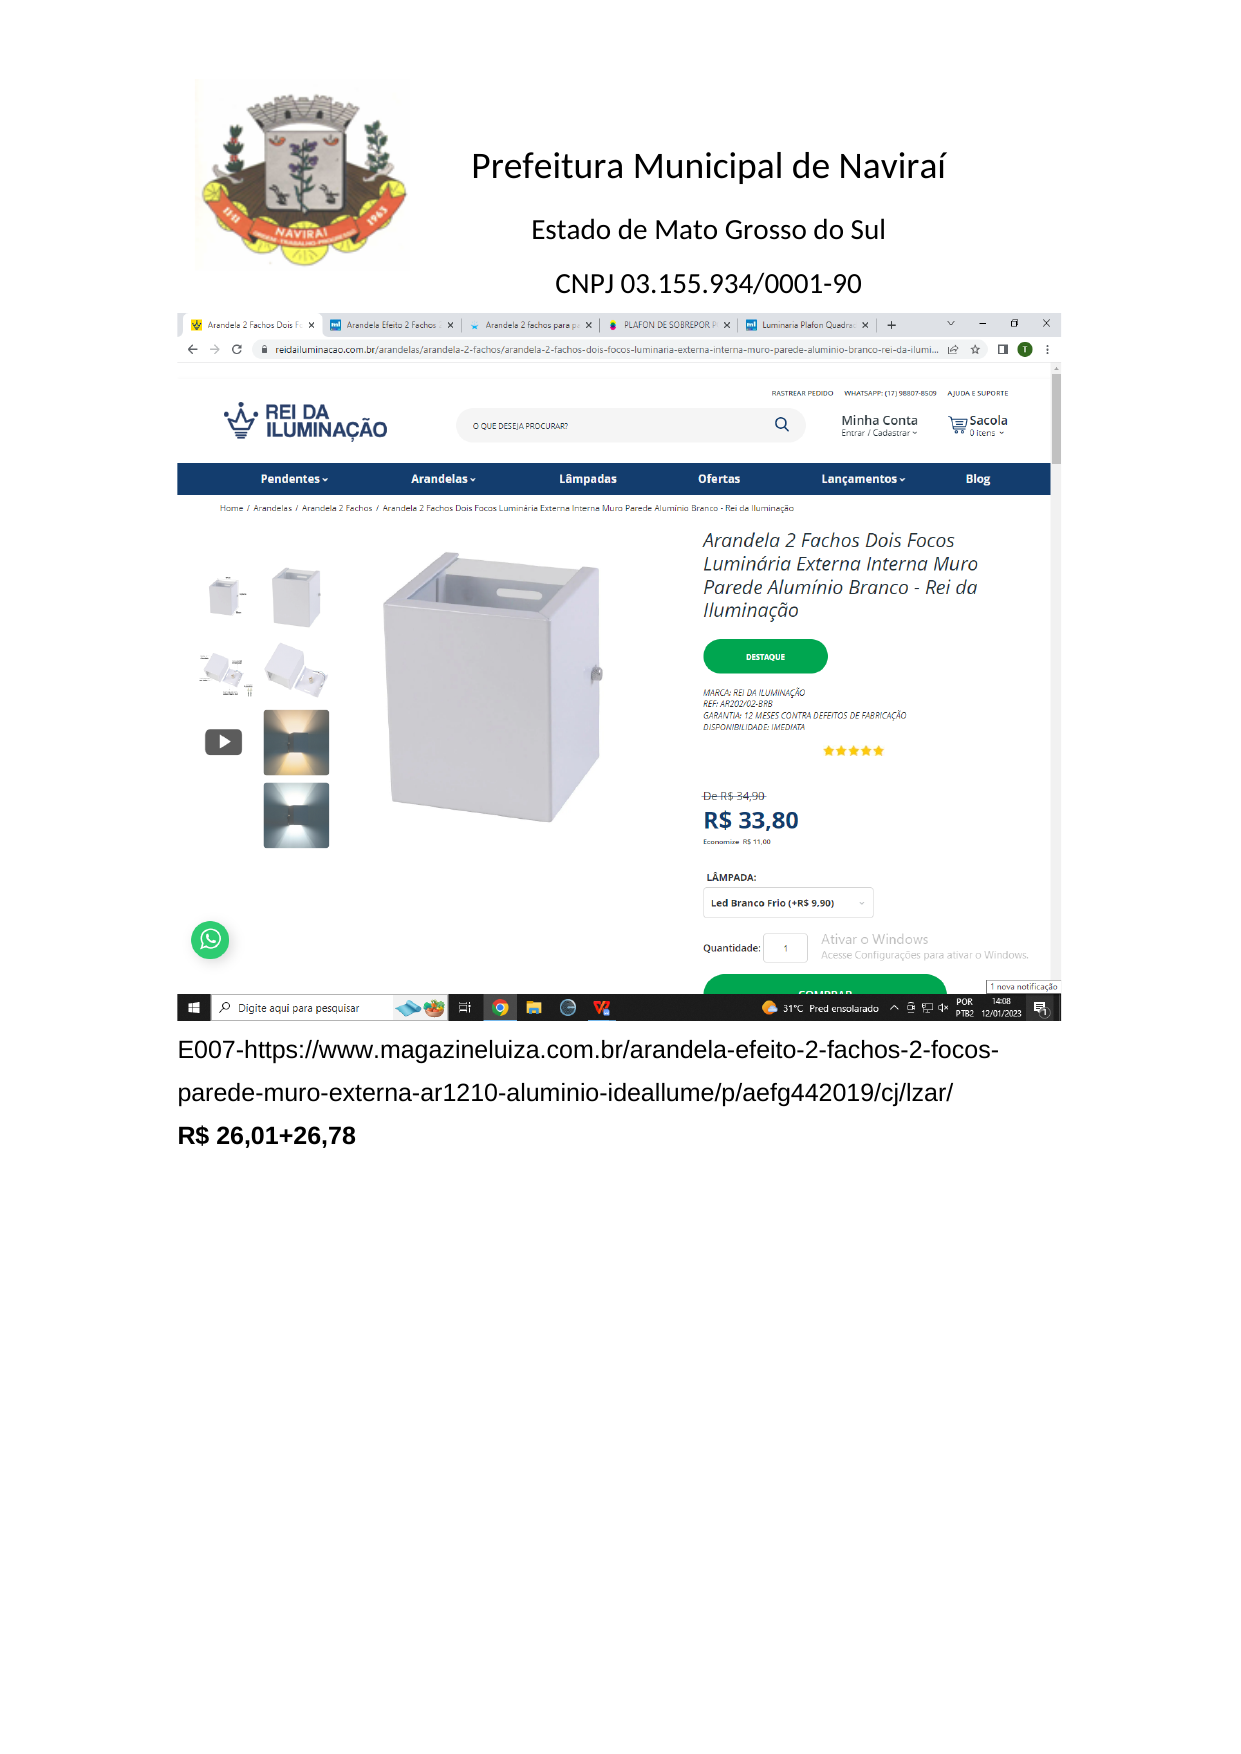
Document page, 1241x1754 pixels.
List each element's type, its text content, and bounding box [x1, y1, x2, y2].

picture [194, 79, 415, 278]
text R$ 26,01+26,78 [177, 1121, 1063, 1149]
text E007-https://www.magazineluiza.com.br/arandela-efeito-2-fachos-2-focos-parede-muro-externa-ar1210-aluminio-ideallume/p/aefg442019/cj/lzar/ [177, 1034, 1063, 1106]
picture [177, 313, 1062, 1021]
